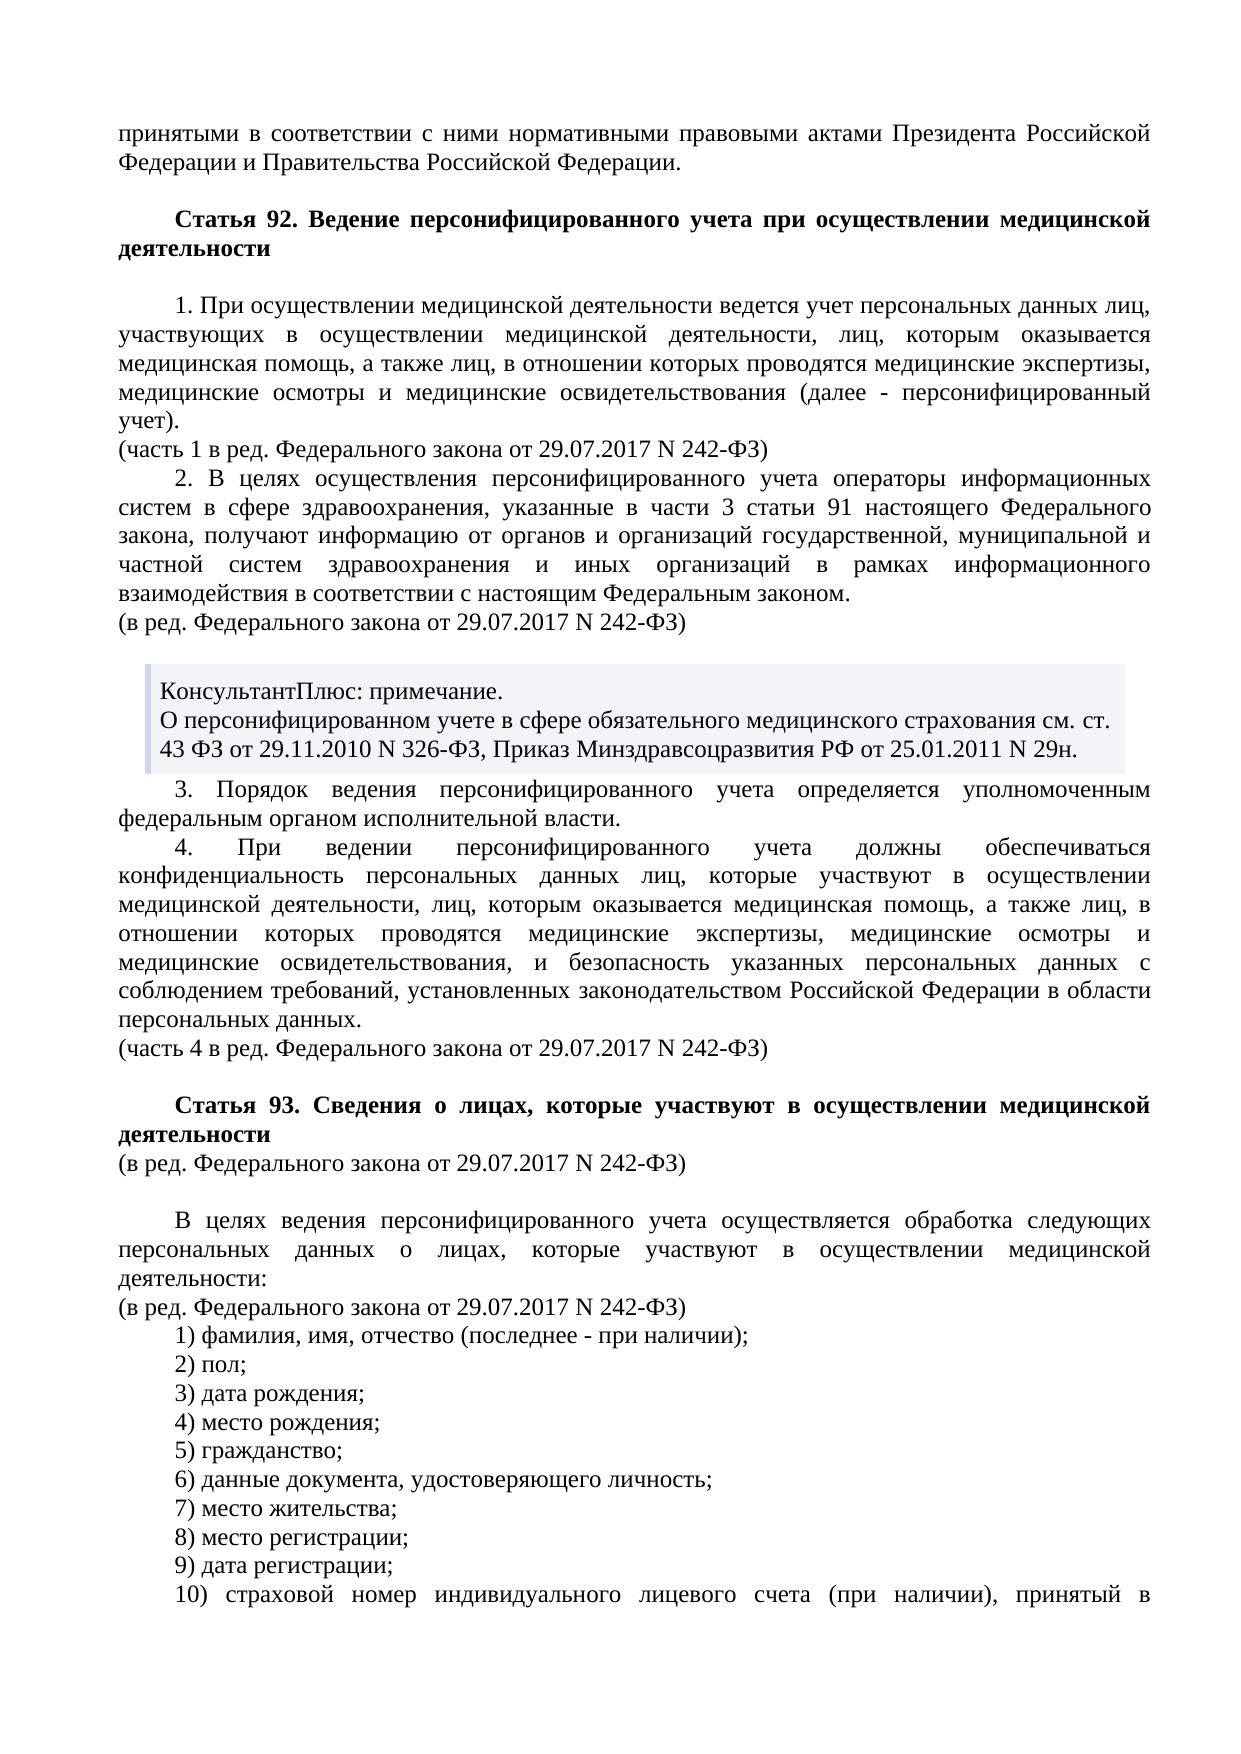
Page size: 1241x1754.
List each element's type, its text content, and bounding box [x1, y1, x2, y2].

text 1. При осуществлении медицинской деятельности ведется учет персональных данных лиц, участвующих в осуществлении медицинской деятельности, лиц, которым оказывается медицинская помощь, а также лиц, в отношении которых проводятся медицинские экспертизы, медицинские осмотры и медицинские освидетельствования (далее - персонифицированный учет). [118, 291, 1152, 434]
text 7) место жительства; [118, 1493, 1152, 1522]
text 2. В целях осуществления персонифицированного учета операторы информационных систем в сфере здравоохранения, указанные в части 3 статьи 91 настоящего Федерального закона, получают информацию от органов и организаций государственной, муниципальной и частной систем здравоохранения и иных организаций в рамках информационного взаимодействия в соответствии с настоящим Федеральным законом. [118, 463, 1152, 607]
text В целях ведения персонифицированного учета осуществляется обработка следующих персональных данных о лицах, которые участвуют в осуществлении медицинской деятельности: [118, 1205, 1152, 1292]
text (в ред. Федерального закона от 29.07.2017 N 242-ФЗ) [118, 1292, 1152, 1320]
title Статья 92. Ведение персонифицированного учета при осуществлении медицинской деятельности [118, 204, 1152, 262]
text (в ред. Федерального закона от 29.07.2017 N 242-ФЗ) [118, 607, 1152, 636]
title Статья 93. Сведения о лицах, которые участвуют в осуществлении медицинской деятельности [118, 1090, 1152, 1148]
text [118, 1579, 1152, 1608]
text 5) гражданство; [118, 1435, 1152, 1464]
text 1) фамилия, имя, отчество (последнее - при наличии); [118, 1320, 1152, 1349]
text (часть 4 в ред. Федерального закона от 29.07.2017 N 242-ФЗ) [118, 1033, 1152, 1062]
text 4. При ведении персонифицированного учета должны обеспечиваться конфиденциальность персональных данных лиц, которые участвуют в осуществлении медицинской деятельности, лиц, которым оказывается медицинская помощь, а также лиц, в отношении которых проводятся медицинские экспертизы, медицинские осмотры и медицинские освидетельствования, и безопасность указанных персональных данных с соблюдением требований, установленных законодательством Российской Федерации в области персональных данных. [118, 832, 1152, 1033]
text 2) пол; [118, 1349, 1152, 1378]
text (в ред. Федерального закона от 29.07.2017 N 242-ФЗ) [118, 1148, 1152, 1177]
text (часть 1 в ред. Федерального закона от 29.07.2017 N 242-ФЗ) [118, 434, 1152, 463]
text 3) дата рождения; [118, 1378, 1152, 1407]
text 4) место рождения; [118, 1407, 1152, 1435]
text 6) данные документа, удостоверяющего личность; [118, 1464, 1152, 1493]
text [118, 118, 1152, 176]
table_header КонсультантПлюс: примечание. О персонифицированном учете в сфере обязательного медицинского страхования см. ст. 43 ФЗ от 29.11.2010 N 326-ФЗ, Приказ Минздравсоцразвития РФ от 25.01.2011 N 29н. [151, 664, 1119, 774]
text 3. Порядок ведения персонифицированного учета определяется уполномоченным федеральным органом исполнительной власти. [118, 774, 1152, 832]
text 9) дата регистрации; [118, 1550, 1152, 1579]
text 8) место регистрации; [118, 1522, 1152, 1550]
